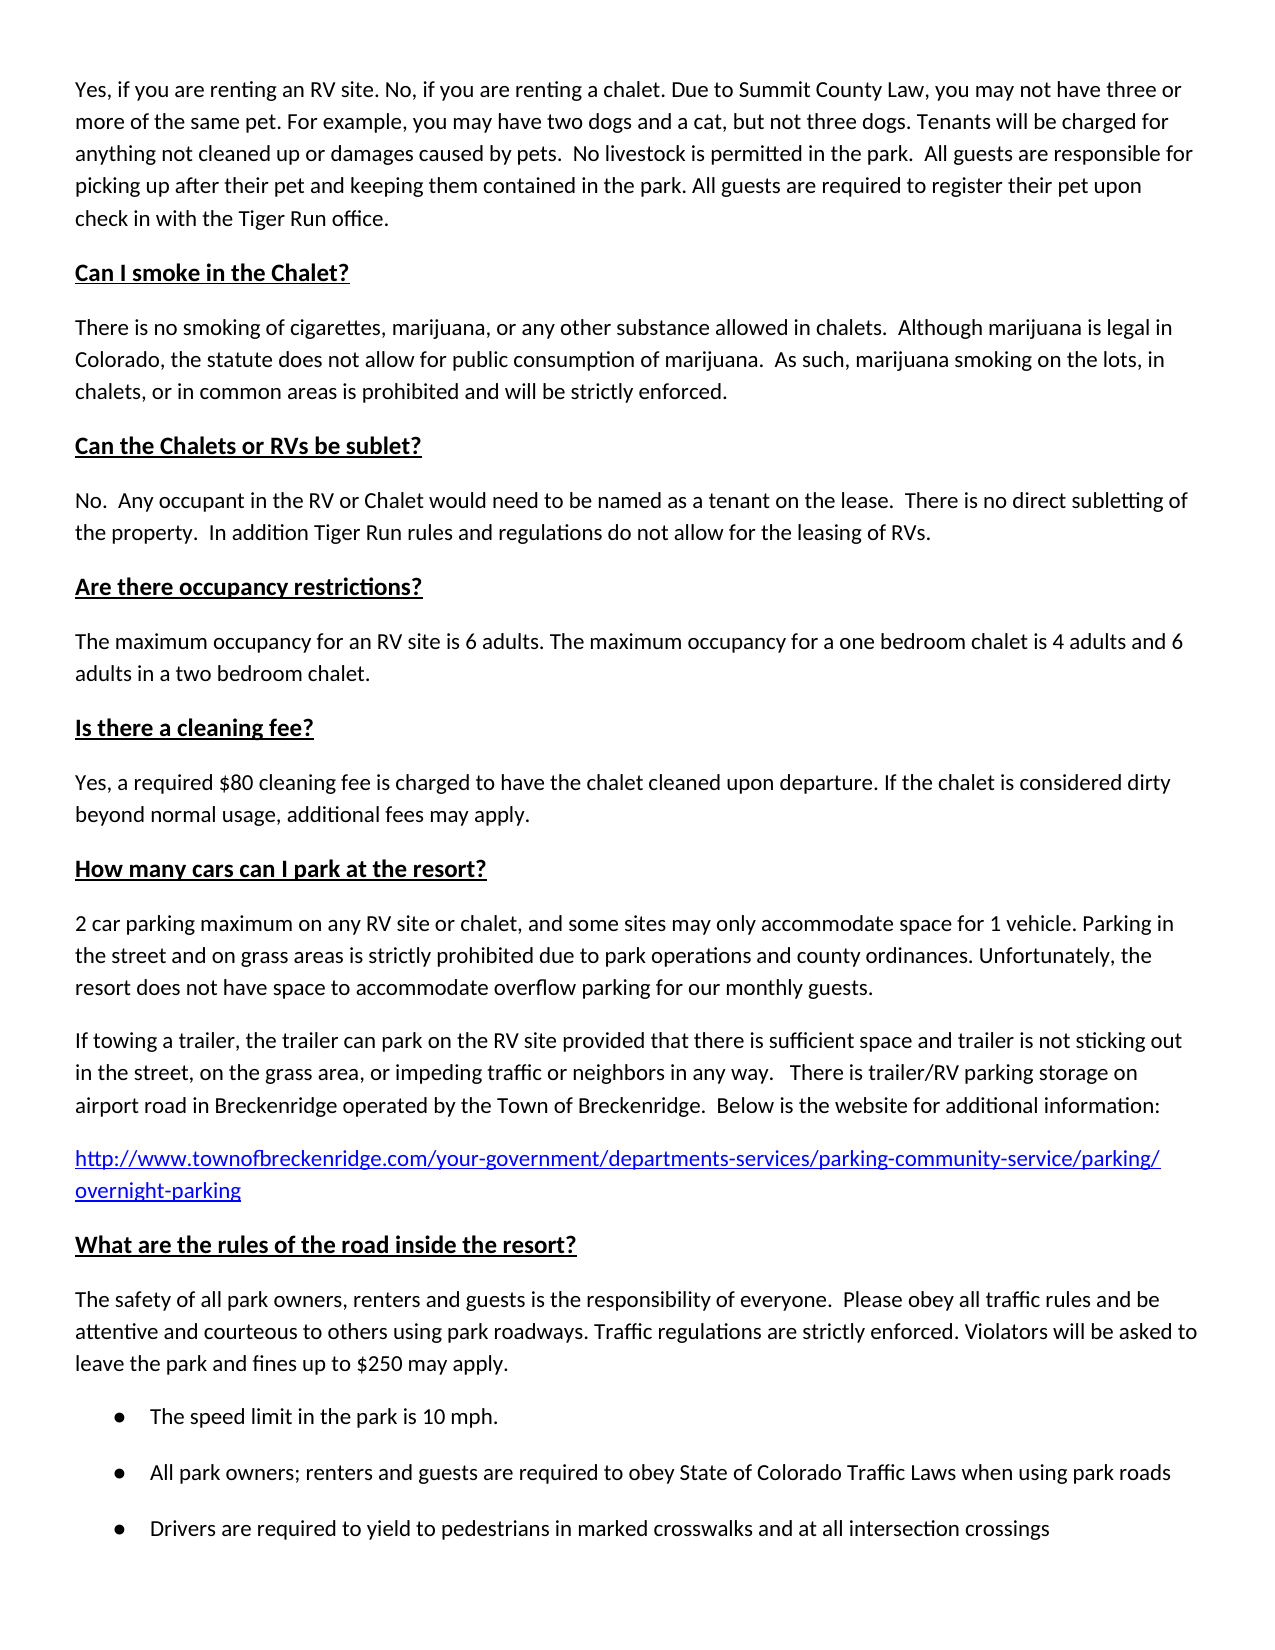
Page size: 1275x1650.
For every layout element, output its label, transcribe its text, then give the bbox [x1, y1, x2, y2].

text The safety of all park owners, renters and guests is the responsibility of everyone. Please obey all traffic rules and be attentive and courteous to others using park roadways. Traffic regulations are strictly enforced. Violators will be asked to leave the park and fines up to $250 may apply. [75, 1285, 1200, 1377]
text Can the Chalets or RVs be sublet? [75, 430, 1200, 461]
text Yes, a required $80 cleaning fee is charged to have the chalet cleaned upon departure. If the chalet is considered dirty beyond normal usage, additional fees may apply. [75, 768, 1200, 828]
list Drivers are required to yield to pedestrians in marked crosswalks and at all intersection crossings [112, 1514, 1200, 1542]
text If towing a trailer, the trailer can park on the RV site provided that there is sufficient space and trailer is not sticking out in the street, on the grass area, or impeding traffic or neighbors in any way. There is trailer/RV parking storage on airport road in Breckenridge operated by the Town of Breckenridge. Below is the website for additional information: [75, 1026, 1200, 1119]
text What are the rules of the road inside the resort? [75, 1229, 1200, 1259]
text There is no smoking of cigarettes, marijuana, or any other substance allowed in chalets. Although marijuana is legal in Colorado, the statute does not allow for public consumption of marijuana. As such, marijuana smoking on the lots, in chalets, or in common areas is prohibited and will be strictly enforced. [75, 313, 1200, 405]
text Are there occupancy restrictions? [75, 571, 1200, 602]
text No. Any occupant in the RV or Chalet would need to be named as a tenant on the lease. There is no direct subletting of the property. In addition Tiger Run rules and regulations do not allow for the leasing of RVs. [75, 486, 1200, 546]
list All park owners; renters and guests are required to obey State of Colorado Traffic Laws when using park roads [112, 1458, 1200, 1486]
text Is there a cleaning fee? [75, 712, 1200, 743]
text Yes, if you are renting an RV site. No, if you are renting a chalet. Due to Summit County Law, you may not have three or more of the same pet. For example, you may have two dogs and a cat, but not three dogs. Tenants will be charged for anything not cleaned up or damages caused by pets. No livestock is permitted in the park. All guests are responsible for picking up after their pet and keeping them contained in the park. All guests are required to register their pet upon check in with the Tiger Run office. [75, 75, 1200, 232]
text http://www.townofbreckenridge.com/your-government/departments-services/parking-community-service/parking/overnight-parking [75, 1144, 1200, 1204]
text How many cars can I park at the resort? [75, 853, 1200, 884]
text 2 car parking maximum on any RV site or chalet, and some sites may only accommodate space for 1 vehicle. Parking in the street and on grass areas is strictly prohibited due to park operations and county ordinances. Unfortunately, the resort does not have space to accommodate overflow parking for our monthly guests. [75, 909, 1200, 1001]
list The speed limit in the park is 10 mph. [112, 1402, 1200, 1430]
text The maximum occupancy for an RV site is 6 adults. The maximum occupancy for a one bedroom chalet is 4 adults and 6 adults in a two bedroom chalet. [75, 627, 1200, 687]
text Can I smoke in the Chalet? [75, 257, 1200, 287]
